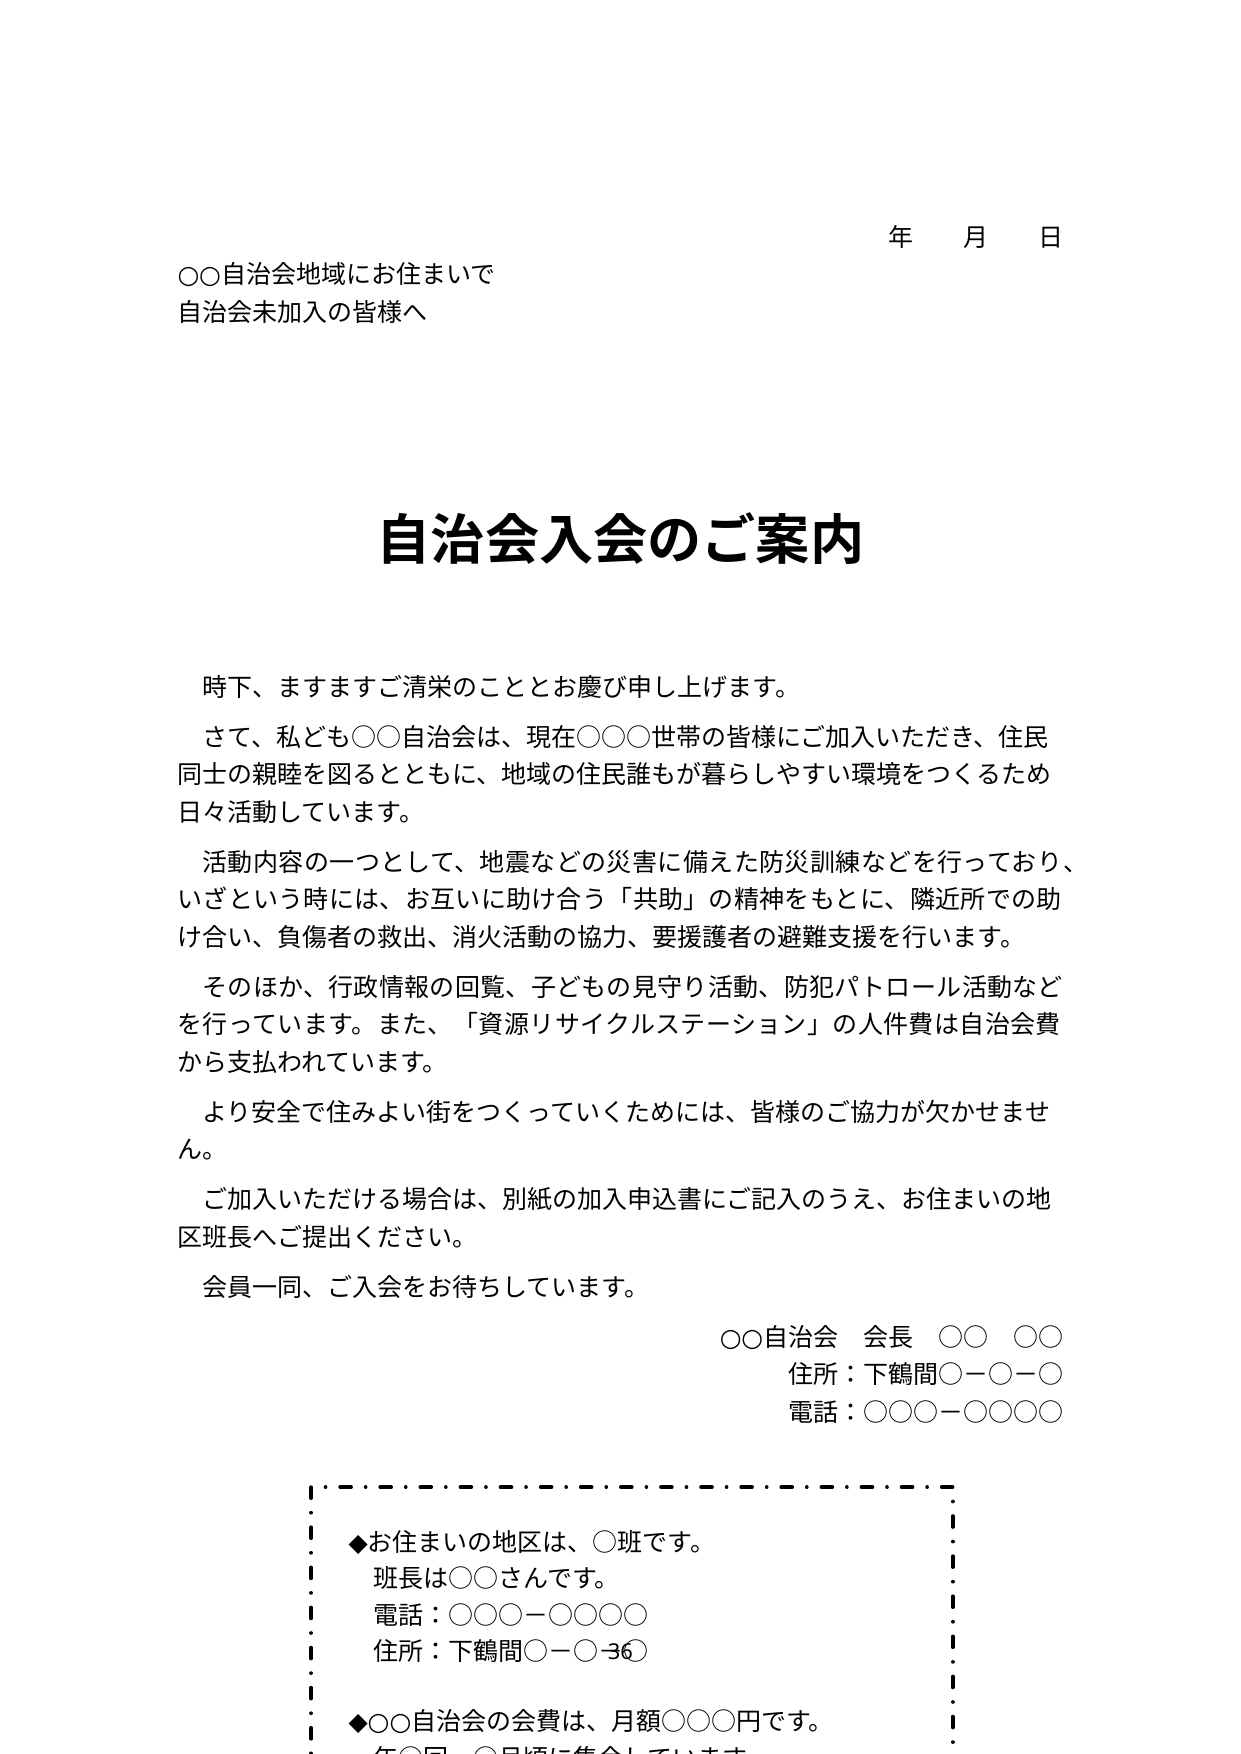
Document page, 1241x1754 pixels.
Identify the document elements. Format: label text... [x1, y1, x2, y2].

text 活動内容の一つとして、地震などの災害に備えた防災訓練などを行っており、いざという時には、お互いに助け合う「共助」の精神をもとに、隣近所での助け合い、負傷者の救出、消火活動の協力、要援護者の避難支援を行います。 [177, 842, 1063, 954]
text ○○自治会地域にお住まいで [177, 254, 1063, 292]
text 自治会入会のご案内 [177, 479, 1063, 592]
text ○○自治会 会長 ○○ ○○ [177, 1317, 1063, 1354]
text ご加入いただける場合は、別紙の加入申込書にご記入のうえ、お住まいの地区班長へご提出ください。 [177, 1179, 1063, 1254]
text より安全で住みよい街をつくっていくためには、皆様のご協力が欠かせません。 [177, 1092, 1063, 1167]
text 時下、ますますご清栄のこととお慶び申し上げます。 [177, 667, 1063, 704]
text 会員一同、ご入会をお待ちしています。 [177, 1267, 1063, 1304]
text 電話：○○○－○○○○ [177, 1392, 1063, 1429]
text 自治会未加入の皆様へ [177, 292, 1063, 329]
text そのほか、行政情報の回覧、子どもの見守り活動、防犯パトロール活動などを行っています。また、「資源リサイクルステーション」の人件費は自治会費から支払われています。 [177, 967, 1063, 1079]
text 住所：下鶴間○－○－○ [177, 1354, 1063, 1392]
text さて、私ども○○自治会は、現在○○○世帯の皆様にご加入いただき、住民同士の親睦を図るとともに、地域の住民誰もが暮らしやすい環境をつくるため日々活動しています。 [177, 717, 1063, 829]
text 年 月 日 [177, 217, 1063, 254]
